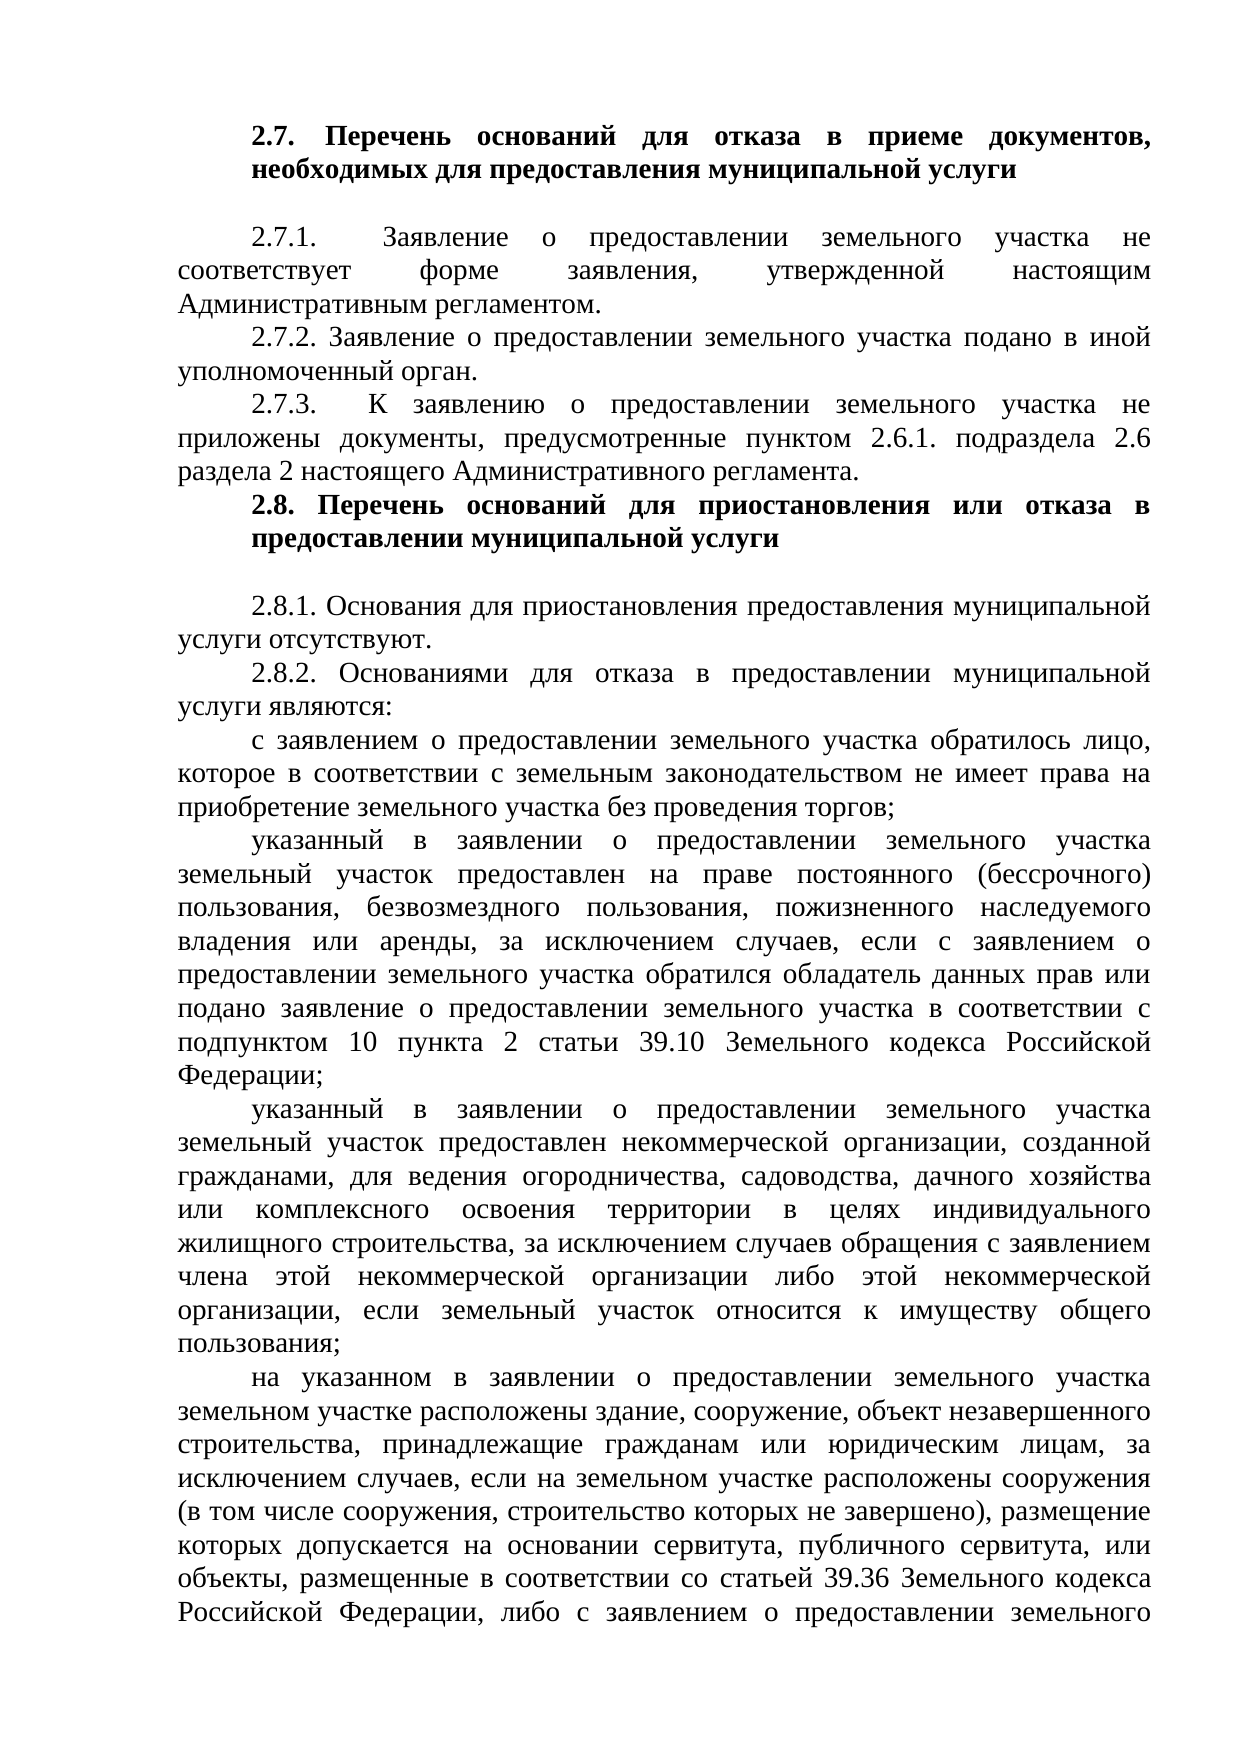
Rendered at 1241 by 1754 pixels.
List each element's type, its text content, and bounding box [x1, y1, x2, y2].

text 2.8.1. Основания для приостановления предоставления муниципальной услуги отсутствуют. [177, 588, 1152, 655]
text 2.7.3. К заявлению о предоставлении земельного участка не приложены документы, предусмотренные пунктом 2.6.1. подраздела 2.6 раздела 2 настоящего Административного регламента. [177, 386, 1152, 487]
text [177, 1359, 1152, 1627]
text 2.8.2. Основаниями для отказа в предоставлении муниципальной услуги являются: [177, 655, 1152, 722]
text 2.7. Перечень оснований для отказа в приеме документов, необходимых для предоставления муниципальной услуги [251, 118, 1152, 185]
text 2.8. Перечень оснований для приостановления или отказа в предоставлении муниципальной услуги [251, 487, 1152, 554]
text с заявлением о предоставлении земельного участка обратилось лицо, которое в соответствии с земельным законодательством не имеет права на приобретение земельного участка без проведения торгов; [177, 722, 1152, 822]
text 2.7.2. Заявление о предоставлении земельного участка подано в иной уполномоченный орган. [177, 319, 1152, 386]
text 2.7.1. Заявление о предоставлении земельного участка не соответствует форме заявления, утвержденной настоящим Административным регламентом. [177, 219, 1152, 319]
text указанный в заявлении о предоставлении земельного участка земельный участок предоставлен на праве постоянного (бессрочного) пользования, безвозмездного пользования, пожизненного наследуемого владения или аренды, за исключением случаев, если с заявлением о предоставлении земельного участка обратился обладатель данных прав или подано заявление о предоставлении земельного участка в соответствии с подпунктом 10 пункта 2 статьи 39.10 Земельного кодекса Российской Федерации; [177, 822, 1152, 1091]
text указанный в заявлении о предоставлении земельного участка земельный участок предоставлен некоммерческой организации, созданной гражданами, для ведения огородничества, садоводства, дачного хозяйства или комплексного освоения территории в целях индивидуального жилищного строительства, за исключением случаев обращения с заявлением члена этой некоммерческой организации либо этой некоммерческой организации, если земельный участок относится к имуществу общего пользования; [177, 1091, 1152, 1359]
